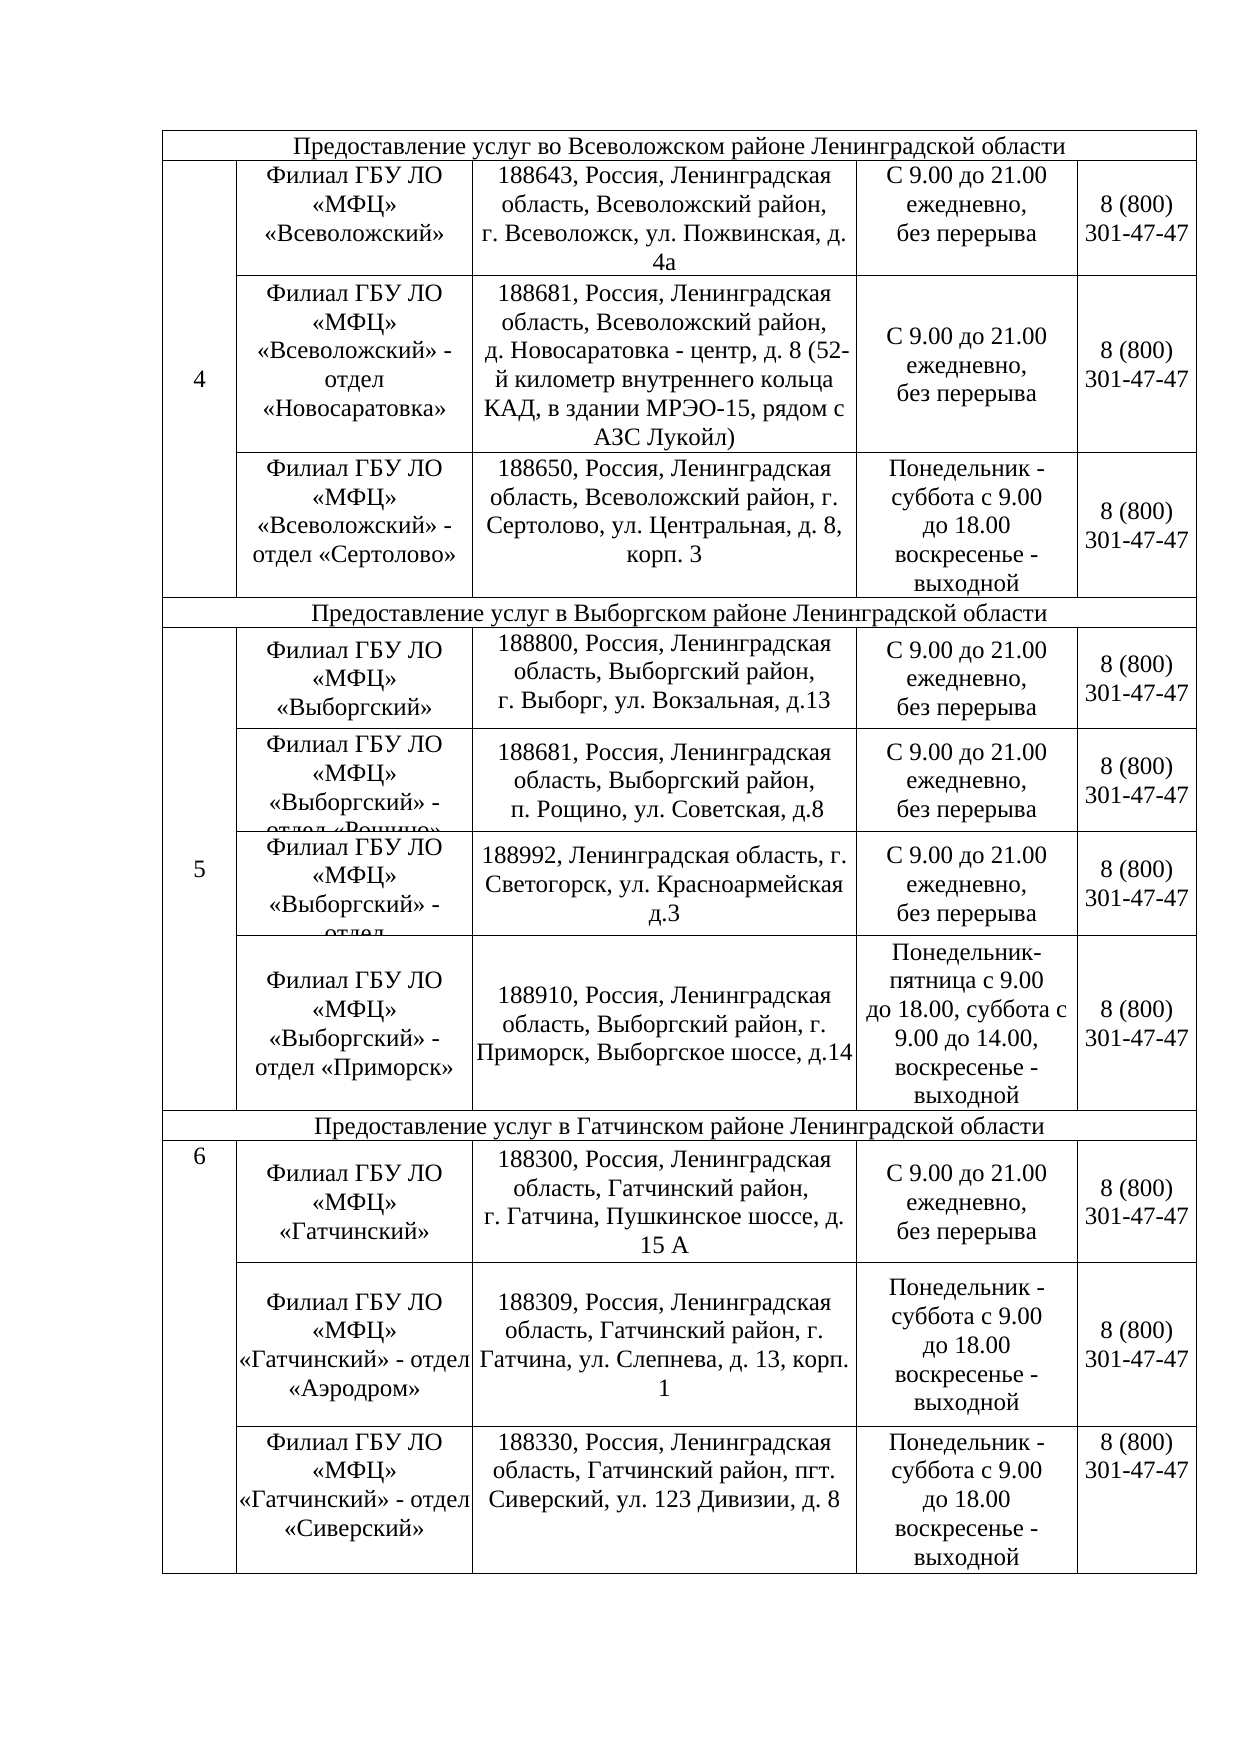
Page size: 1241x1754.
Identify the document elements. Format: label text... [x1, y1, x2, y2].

table_cell 5 [163, 628, 236, 1110]
table_cell Филиал ГБУ ЛО «МФЦ» «Выборгский» - отдел «Светогорский» [237, 832, 472, 935]
table_cell 8 (800) 301-47-47 [1078, 453, 1196, 597]
table_cell 188681, Россия, Ленинградская область, Выборгский район, п. Рощино, ул. Советская, д.8 [473, 729, 856, 831]
table_cell Понедельник-пятница с 9.00 до 18.00, суббота с 9.00 до 14.00, воскресенье - выходной [857, 936, 1077, 1110]
table_cell 8 (800) 301-47-47 [1078, 1263, 1196, 1426]
table_cell 4 [163, 161, 236, 597]
table_cell С 9.00 до 21.00 ежедневно, без перерыва [857, 161, 1077, 275]
table_cell 188650, Россия, Ленинградская область, Всеволожский район, г. Сертолово, ул. Центральная, д. 8, корп. 3 [473, 453, 856, 597]
table_cell Предоставление услуг во Всеволожском районе Ленинградской области [163, 131, 1196, 159]
table_cell 188309, Россия, Ленинградская область, Гатчинский район, г. Гатчина, ул. Слепнева, д. 13, корп. 1 [473, 1263, 856, 1426]
table_cell 8 (800) 301-47-47 [1078, 161, 1196, 275]
table_cell 8 (800) 301-47-47 [1078, 1427, 1196, 1573]
table_cell 8 (800) 301-47-47 [1078, 729, 1196, 831]
table_cell Предоставление услуг в Гатчинском районе Ленинградской области [163, 1111, 1196, 1140]
table_cell Понедельник - суббота с 9.00 до 18.00 воскресенье - выходной [857, 1263, 1077, 1426]
table_cell 6 [163, 1141, 236, 1573]
table_cell 188992, Ленинградская область, г. Светогорск, ул. Красноармейская д.3 [473, 832, 856, 935]
table_cell 8 (800) 301-47-47 [1078, 936, 1196, 1110]
table_cell 188800, Россия, Ленинградская область, Выборгский район, г. Выборг, ул. Вокзальная, д.13 [473, 628, 856, 728]
table_cell 188643, Россия, Ленинградская область, Всеволожский район, г. Всеволожск, ул. Пожвинская, д. 4а [473, 161, 856, 275]
table_cell 8 (800) 301-47-47 [1078, 832, 1196, 935]
table_cell Филиал ГБУ ЛО «МФЦ» «Всеволожский» [237, 161, 472, 275]
table_cell 8 (800) 301-47-47 [1078, 628, 1196, 728]
table_cell Филиал ГБУ ЛО «МФЦ» «Выборгский» [237, 628, 472, 728]
table_cell С 9.00 до 21.00 ежедневно, без перерыва [857, 276, 1077, 452]
table_cell Филиал ГБУ ЛО «МФЦ» «Гатчинский» - отдел «Аэродром» [237, 1263, 472, 1426]
table_cell 188910, Россия, Ленинградская область, Выборгский район, г. Приморск, Выборгское шоссе, д.14 [473, 936, 856, 1110]
table_cell Филиал ГБУ ЛО «МФЦ» «Всеволожский» - отдел «Новосаратовка» [237, 276, 472, 452]
table_cell С 9.00 до 21.00 ежедневно, без перерыва [857, 1141, 1077, 1262]
table_cell Филиал ГБУ ЛО «МФЦ» «Гатчинский» [237, 1141, 472, 1262]
table_cell 188300, Россия, Ленинградская область, Гатчинский район, г. Гатчина, Пушкинское шоссе, д. 15 А [473, 1141, 856, 1262]
table_cell Понедельник - суббота с 9.00 до 18.00 воскресенье - выходной [857, 453, 1077, 597]
table_cell Филиал ГБУ ЛО «МФЦ» «Выборгский» - отдел «Приморск» [237, 936, 472, 1110]
table_cell Филиал ГБУ ЛО «МФЦ» «Выборгский» - отдел «Рощино» [237, 729, 472, 831]
table_cell С 9.00 до 21.00 ежедневно, без перерыва [857, 628, 1077, 728]
table_cell Филиал ГБУ ЛО «МФЦ» «Гатчинский» - отдел «Сиверский» [237, 1427, 472, 1573]
table_cell С 9.00 до 21.00 ежедневно, без перерыва [857, 729, 1077, 831]
table_cell 8 (800) 301-47-47 [1078, 276, 1196, 452]
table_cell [857, 1427, 1077, 1573]
table_cell 188681, Россия, Ленинградская область, Всеволожский район, д. Новосаратовка - центр, д. 8 (52-й километр внутреннего кольца КАД, в здании МРЭО-15, рядом с АЗС Лукойл) [473, 276, 856, 452]
table_cell С 9.00 до 21.00 ежедневно, без перерыва [857, 832, 1077, 935]
table_cell 8 (800) 301-47-47 [1078, 1141, 1196, 1262]
table_cell 188330, Россия, Ленинградская область, Гатчинский район, пгт. Сиверский, ул. 123 Дивизии, д. 8 [473, 1427, 856, 1573]
table_cell Предоставление услуг в Выборгском районе Ленинградской области [163, 598, 1196, 627]
table_cell Филиал ГБУ ЛО «МФЦ» «Всеволожский» - отдел «Сертолово» [237, 453, 472, 597]
